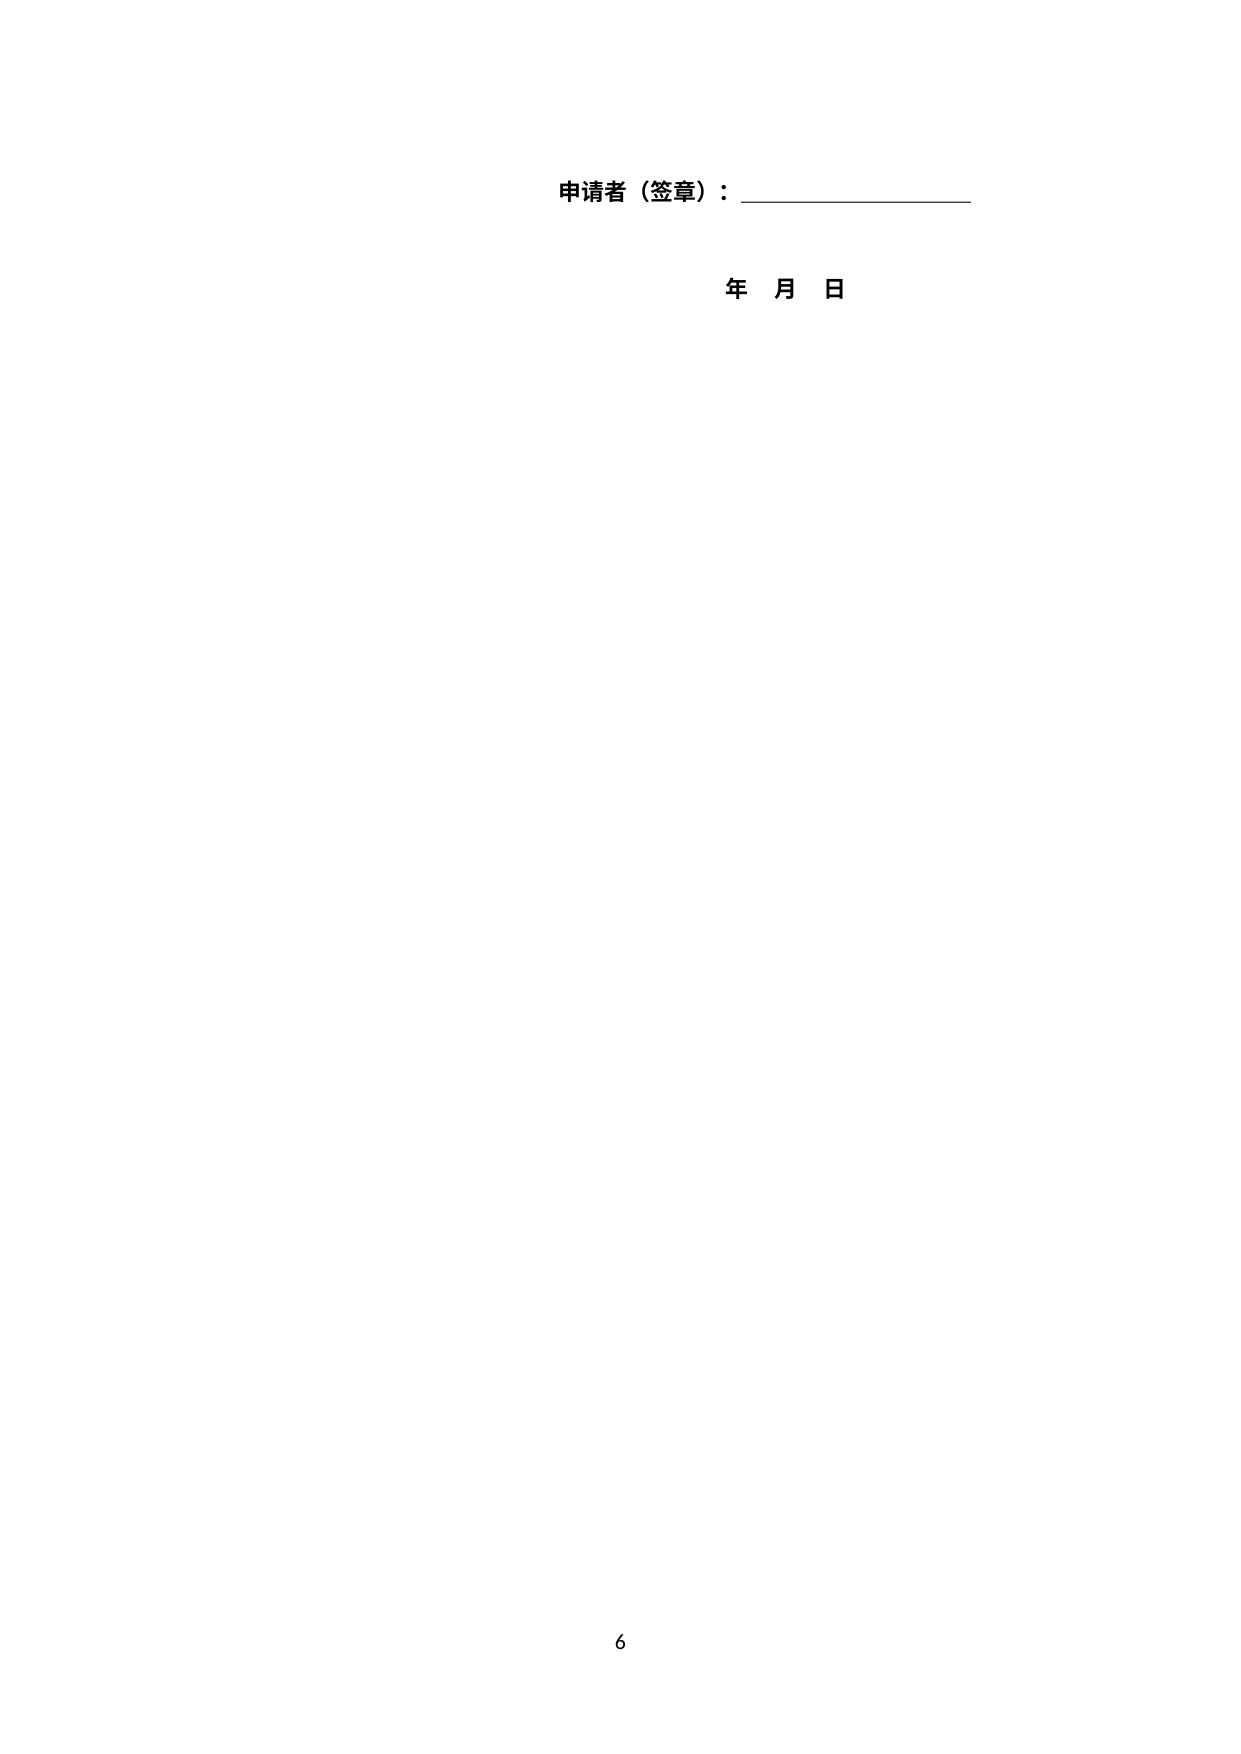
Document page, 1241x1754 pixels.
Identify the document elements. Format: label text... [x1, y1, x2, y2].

text 申请者（签章）：＿＿＿＿＿＿＿＿＿＿ [148, 157, 1092, 222]
text 年 月 日 [202, 255, 1033, 320]
